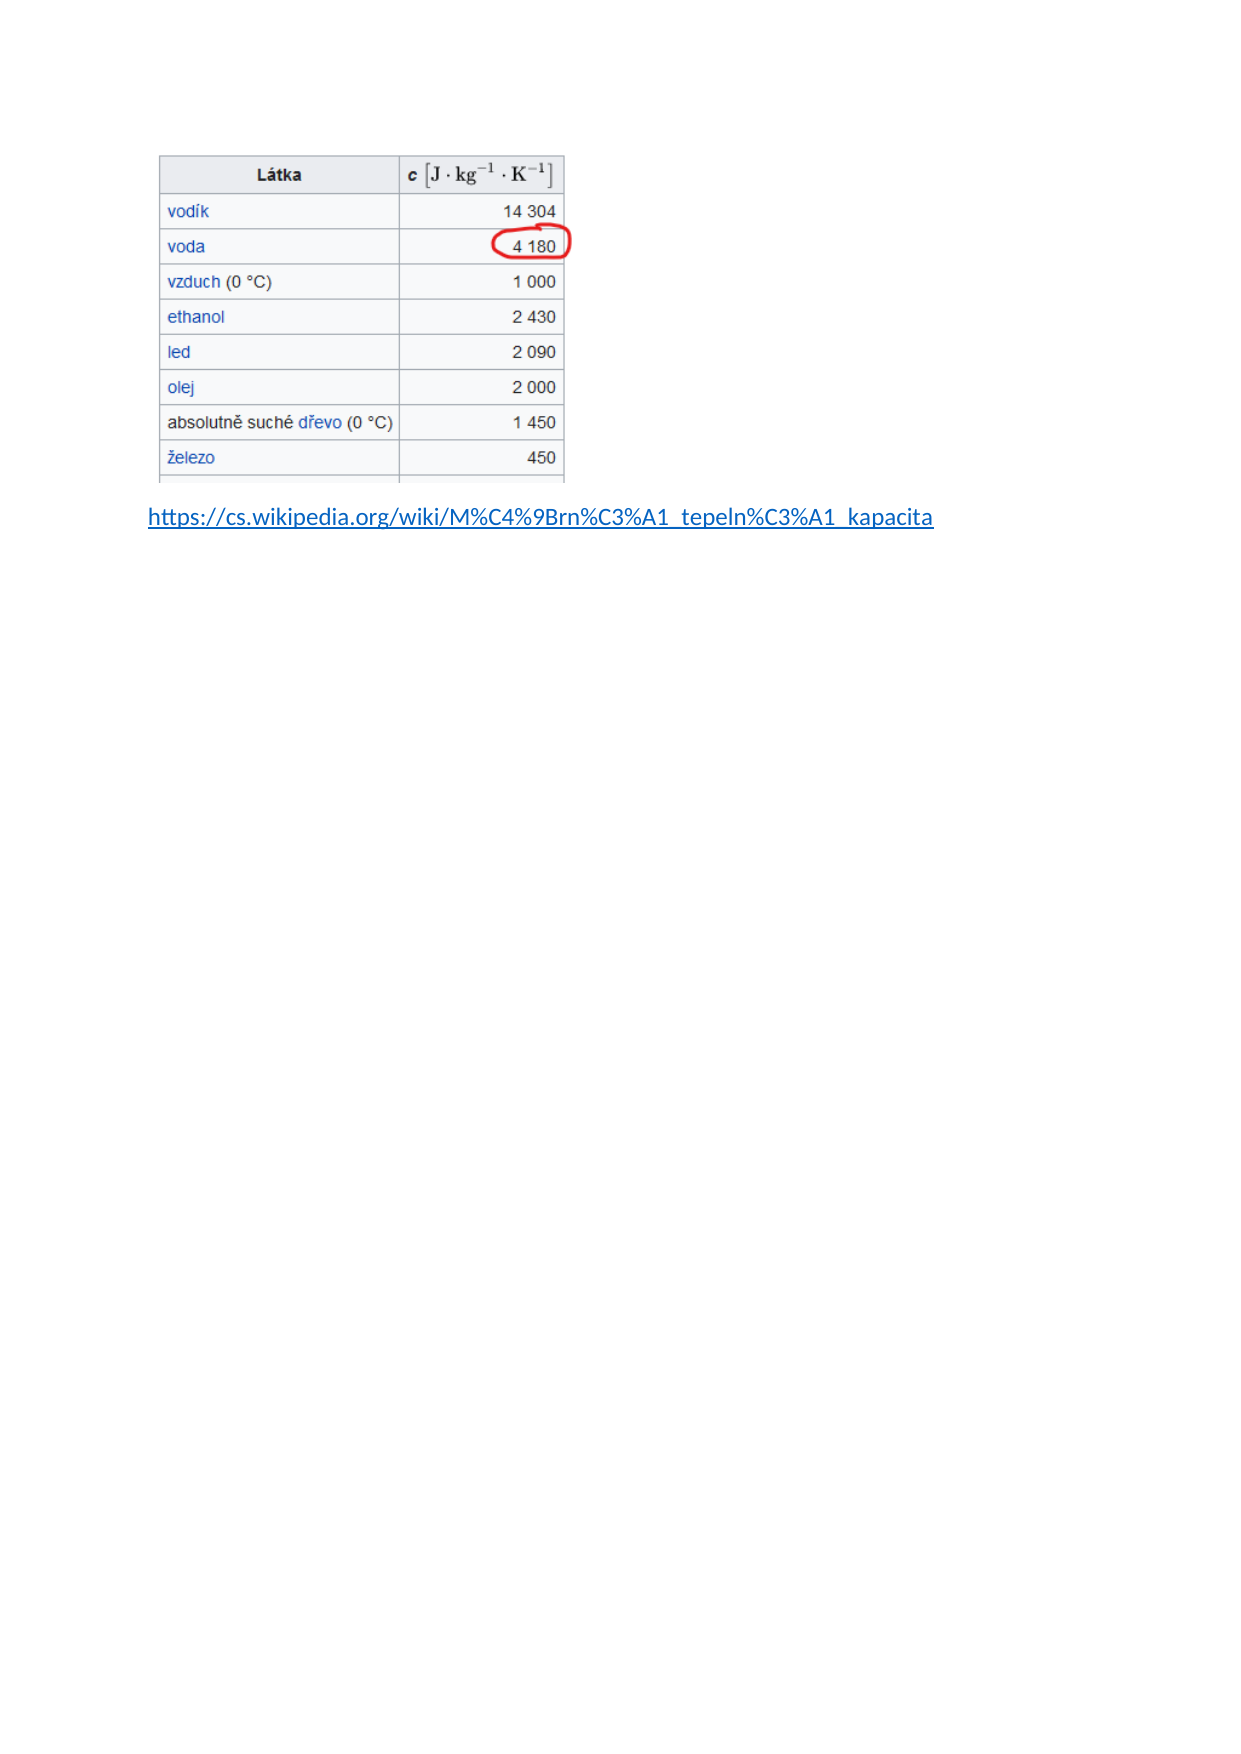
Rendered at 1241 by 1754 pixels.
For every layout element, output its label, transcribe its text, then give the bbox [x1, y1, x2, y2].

text https://cs.wikipedia.org/wiki/M%C4%9Brn%C3%A1_tepeln%C3%A1_kapacita [148, 501, 1092, 532]
picture [147, 147, 595, 483]
